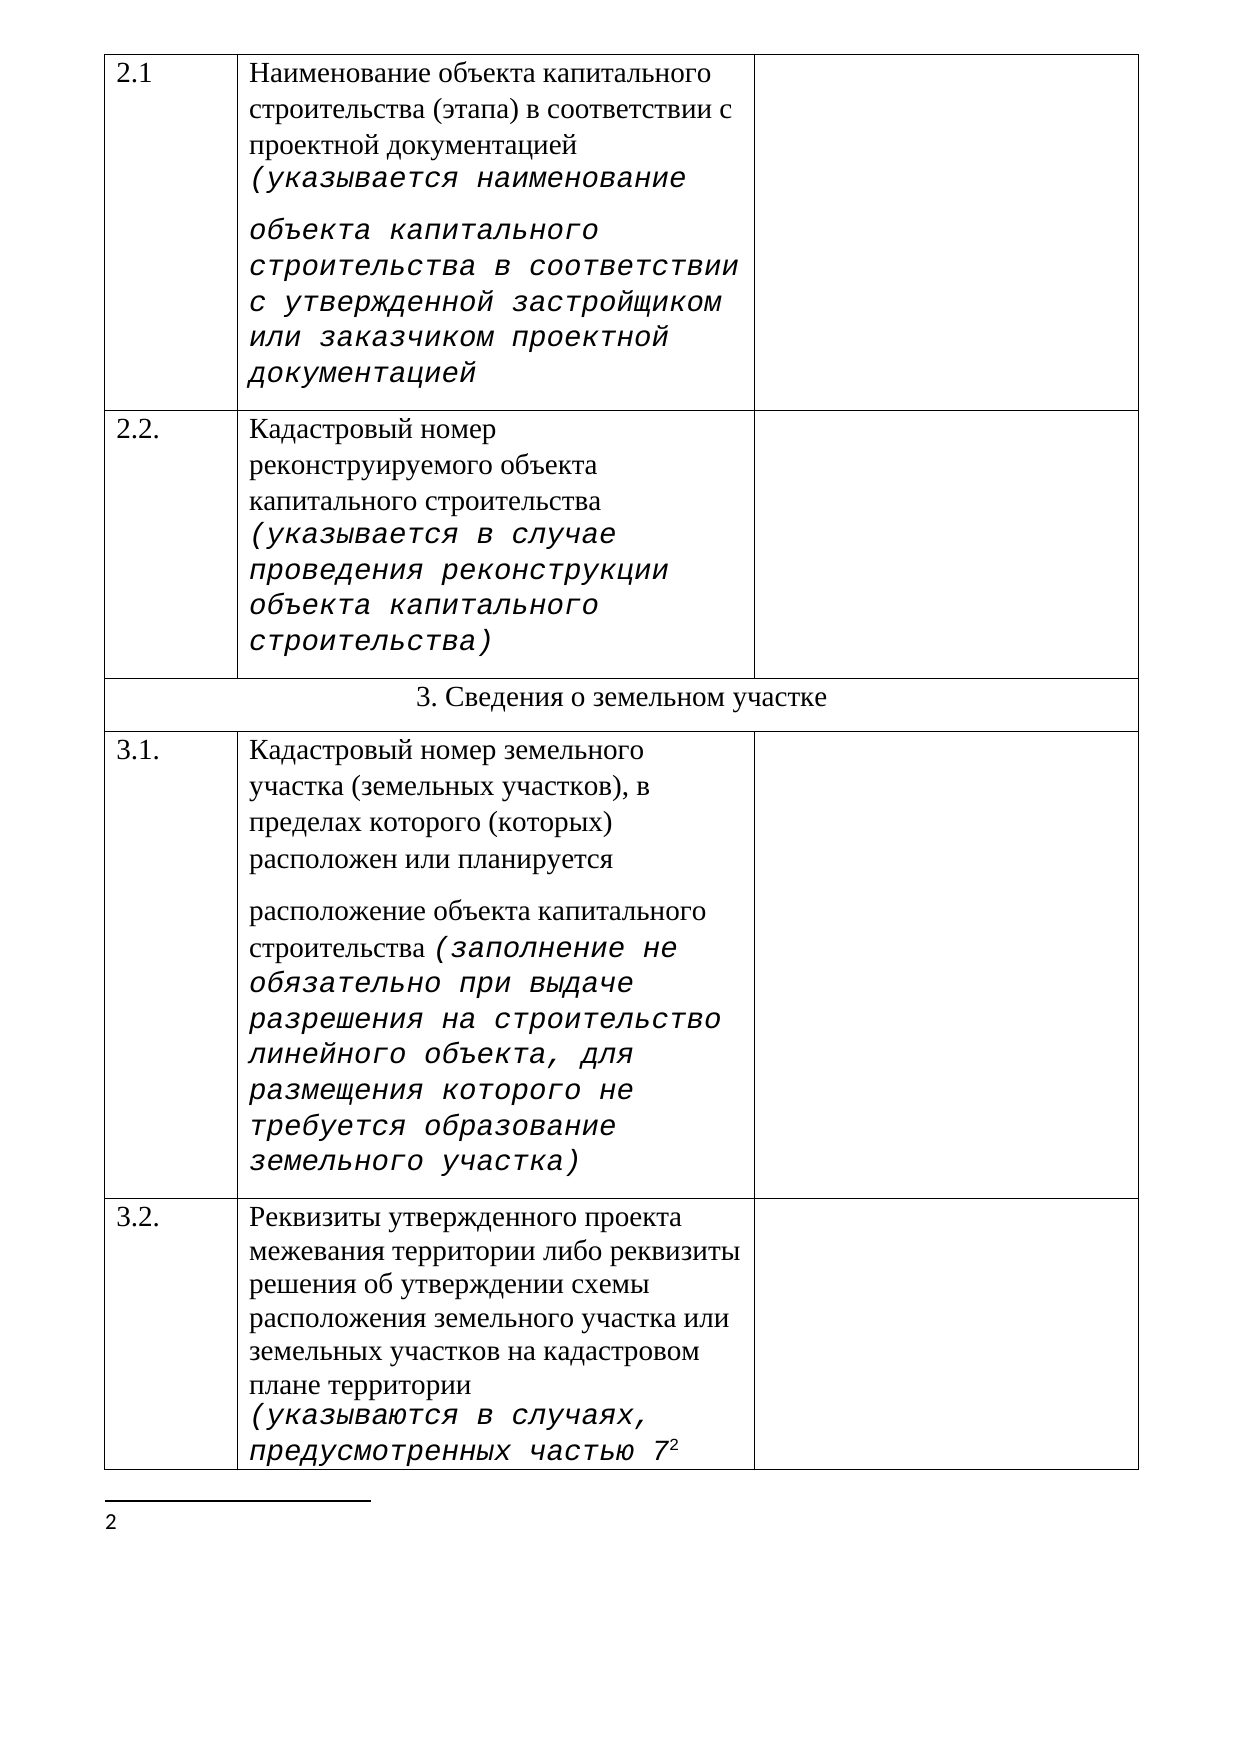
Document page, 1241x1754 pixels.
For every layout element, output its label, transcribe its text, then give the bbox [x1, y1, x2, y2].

table_cell [755, 55, 1138, 410]
table_cell Кадастровый номер земельного участка (земельных участков), в пределах которого (которых) расположен или планируется расположение объекта капитального строительства (заполнение не обязательно при выдаче разрешения на строительство линейного объекта, для размещения которого не требуется образование земельного участка) [238, 732, 754, 1198]
table_cell 3.2. [105, 1199, 237, 1469]
table_cell [755, 411, 1138, 678]
table_cell 2.2. [105, 411, 237, 678]
table_cell Наименование объекта капитального строительства (этапа) в соответствии с проектной документацией (указывается наименование объекта капитального строительства в соответствии с утвержденной застройщиком или заказчиком проектной документацией [238, 55, 754, 410]
table_cell 2.1 [105, 55, 237, 410]
table_cell [755, 732, 1138, 1198]
table_cell 3. Сведения о земельном участке [105, 679, 1138, 731]
table_cell Кадастровый номер реконструируемого объекта капитального строительства (указывается в случае проведения реконструкции объекта капитального строительства) [238, 411, 754, 678]
table_cell 3.1. [105, 732, 237, 1198]
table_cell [238, 1199, 754, 1469]
table_cell [755, 1199, 1138, 1469]
